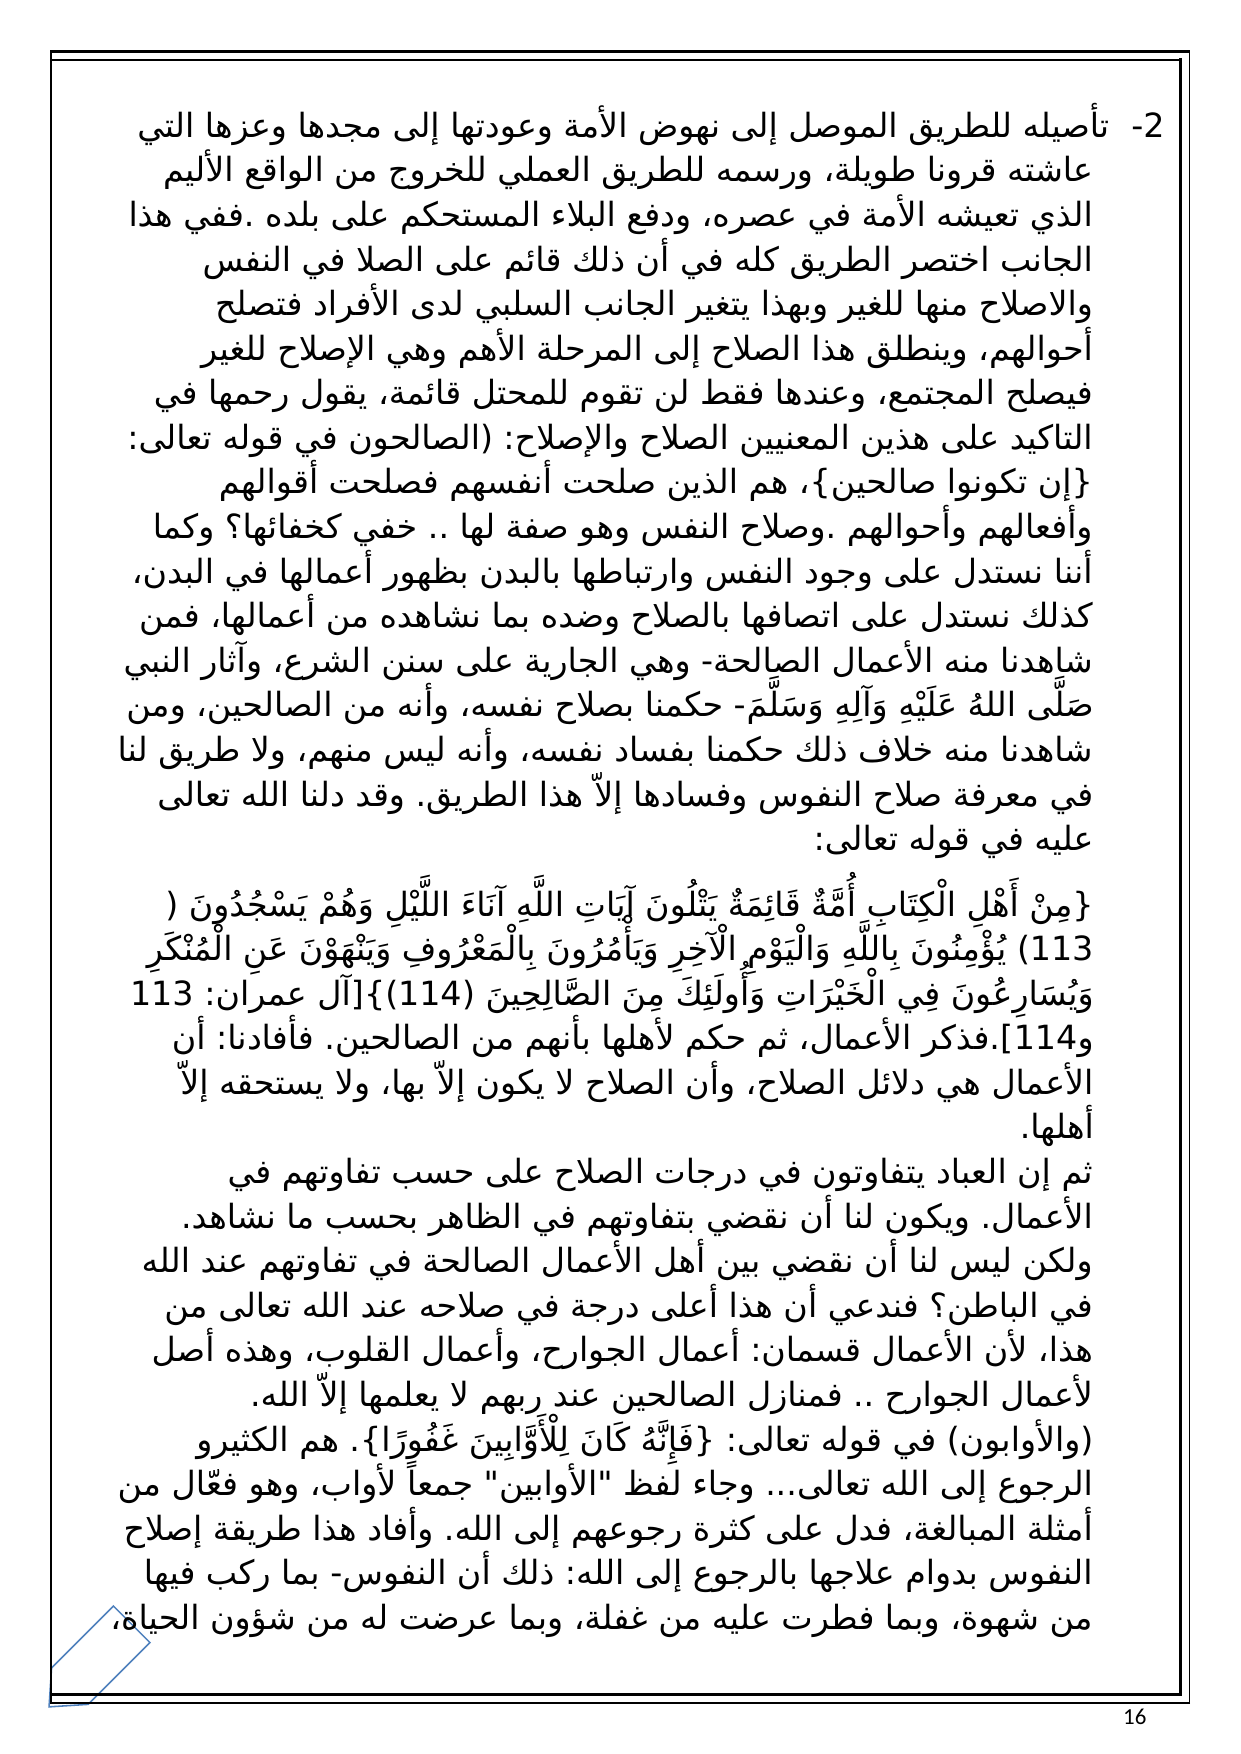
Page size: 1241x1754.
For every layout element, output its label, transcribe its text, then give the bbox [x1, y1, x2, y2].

list تأصيله للطريق الموصل إلى نهوض الأمة وعودتها إلى مجدها وعزها التي عاشته قرونا طويلة، ورسمه للطريق العملي للخروج من الواقع الأليم الذي تعيشه الأمة في عصره، ودفع البلاء المستحكم على بلده .ففي هذا الجانب اختصر الطريق كله في أن ذلك قائم على الصلا في النفس والاصلاح منها للغير وبهذا يتغير الجانب السلبي لدى الأفراد فتصلح أحوالهم، وينطلق هذا الصلاح إلى المرحلة الأهم وهي الإصلاح للغير فيصلح المجتمع، وعندها فقط لن تقوم للمحتل قائمة، يقول رحمها في التاكيد على هذين المعنيين الصلاح والإصلاح: (الصالحون في قوله تعالى: {إن تكونوا صالحين}، هم الذين صلحت أنفسهم فصلحت أقوالهم وأفعالهم وأحوالهم .وصلاح النفس وهو صفة لها .. خفي كخفائها؟ وكما أننا نستدل على وجود النفس وارتباطها بالبدن بظهور أعمالها في البدن، كذلك نستدل على اتصافها بالصلاح وضده بما نشاهده من أعمالها، فمن شاهدنا منه الأعمال الصالحة- وهي الجارية على سنن الشرع، وآثار النبي صَلَّى اللهُ عَلَيْهِ وَآلِهِ وَسَلَّمَ- حكمنا بصلاح نفسه، وأنه من الصالحين، ومن شاهدنا منه خلاف ذلك حكمنا بفساد نفسه، وأنه ليس منهم، ولا طريق لنا في معرفة صلاح النفوس وفسادها إلاّ هذا الطريق. وقد دلنا الله تعالى عليه في قوله تعالى: [106, 106, 1131, 858]
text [106, 885, 1093, 1637]
